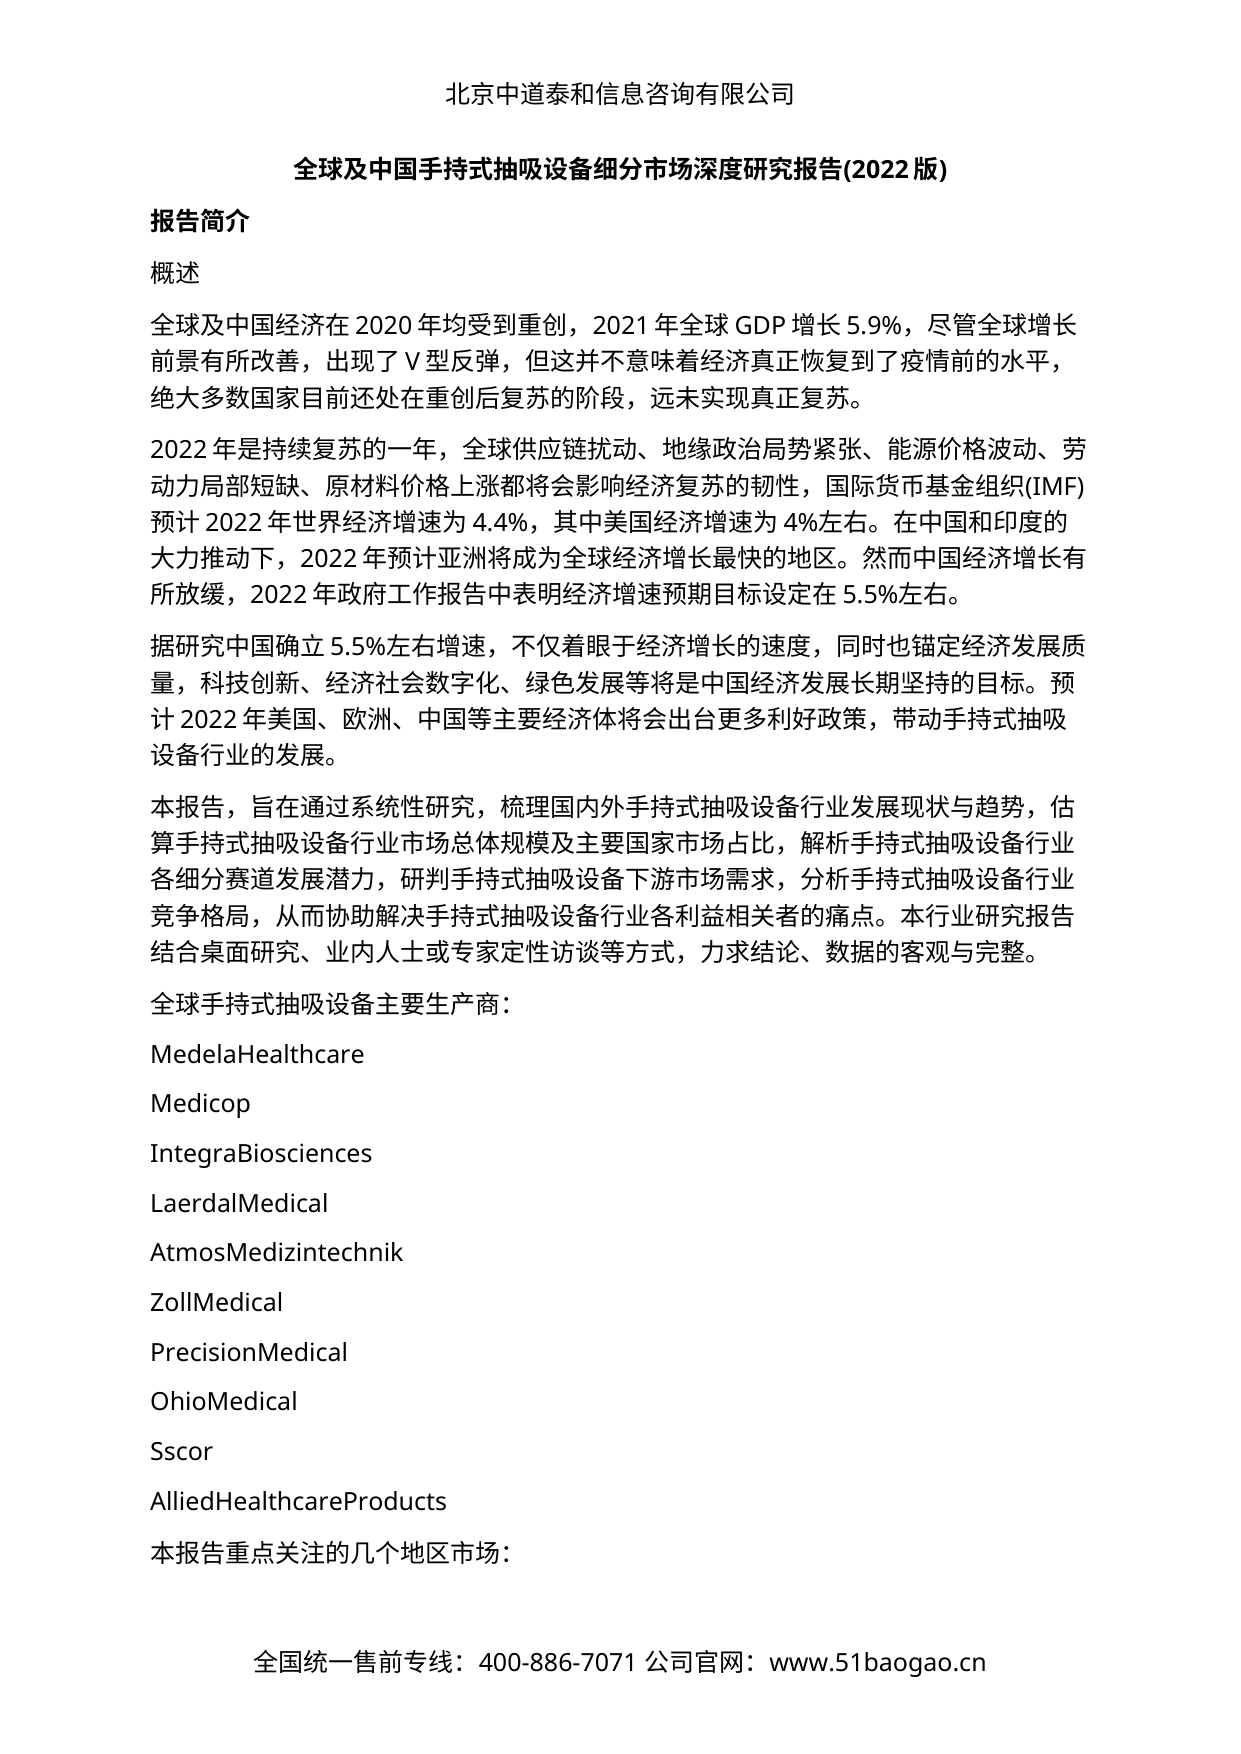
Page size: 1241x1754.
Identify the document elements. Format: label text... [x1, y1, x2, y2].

text 报告简介 [150, 202, 1090, 238]
text Sscor [150, 1434, 1090, 1468]
text AtmosMedizintechnik [150, 1235, 1090, 1269]
text 据研究中国确立5.5%左右增速，不仅着眼于经济增长的速度，同时也锚定经济发展质量，科技创新、经济社会数字化、绿色发展等将是中国经济发展长期坚持的目标。预计2022年美国、欧洲、中国等主要经济体将会出台更多利好政策，带动手持式抽吸设备行业的发展。 [150, 627, 1090, 772]
text PrecisionMedical [150, 1334, 1090, 1368]
text Medicop [150, 1086, 1090, 1120]
text ZollMedical [150, 1285, 1090, 1319]
text MedelaHealthcare [150, 1036, 1090, 1070]
text 全球及中国手持式抽吸设备细分市场深度研究报告(2022版) [150, 150, 1090, 186]
text 全球手持式抽吸设备主要生产商： [150, 984, 1090, 1021]
text 本报告，旨在通过系统性研究，梳理国内外手持式抽吸设备行业发展现状与趋势，估算手持式抽吸设备行业市场总体规模及主要国家市场占比，解析手持式抽吸设备行业各细分赛道发展潜力，研判手持式抽吸设备下游市场需求，分析手持式抽吸设备行业竞争格局，从而协助解决手持式抽吸设备行业各利益相关者的痛点。本行业研究报告结合桌面研究、业内人士或专家定性访谈等方式，力求结论、数据的客观与完整。 [150, 787, 1090, 969]
text OhioMedical [150, 1384, 1090, 1418]
text AlliedHealthcareProducts [150, 1483, 1090, 1517]
text 本报告重点关注的几个地区市场： [150, 1533, 1090, 1569]
text 全球及中国经济在2020年均受到重创，2021年全球GDP增长5.9%，尽管全球增长前景有所改善，出现了V型反弹，但这并不意味着经济真正恢复到了疫情前的水平，绝大多数国家目前还处在重创后复苏的阶段，远未实现真正复苏。 [150, 306, 1090, 414]
text LaerdalMedical [150, 1185, 1090, 1219]
text 概述 [150, 254, 1090, 290]
text IntegraBiosciences [150, 1136, 1090, 1170]
text 2022年是持续复苏的一年，全球供应链扰动、地缘政治局势紧张、能源价格波动、劳动力局部短缺、原材料价格上涨都将会影响经济复苏的韧性，国际货币基金组织(IMF)预计2022年世界经济增速为4.4%，其中美国经济增速为4%左右。在中国和印度的大力推动下，2022年预计亚洲将成为全球经济增长最快的地区。然而中国经济增长有所放缓，2022年政府工作报告中表明经济增速预期目标设定在5.5%左右。 [150, 430, 1090, 611]
